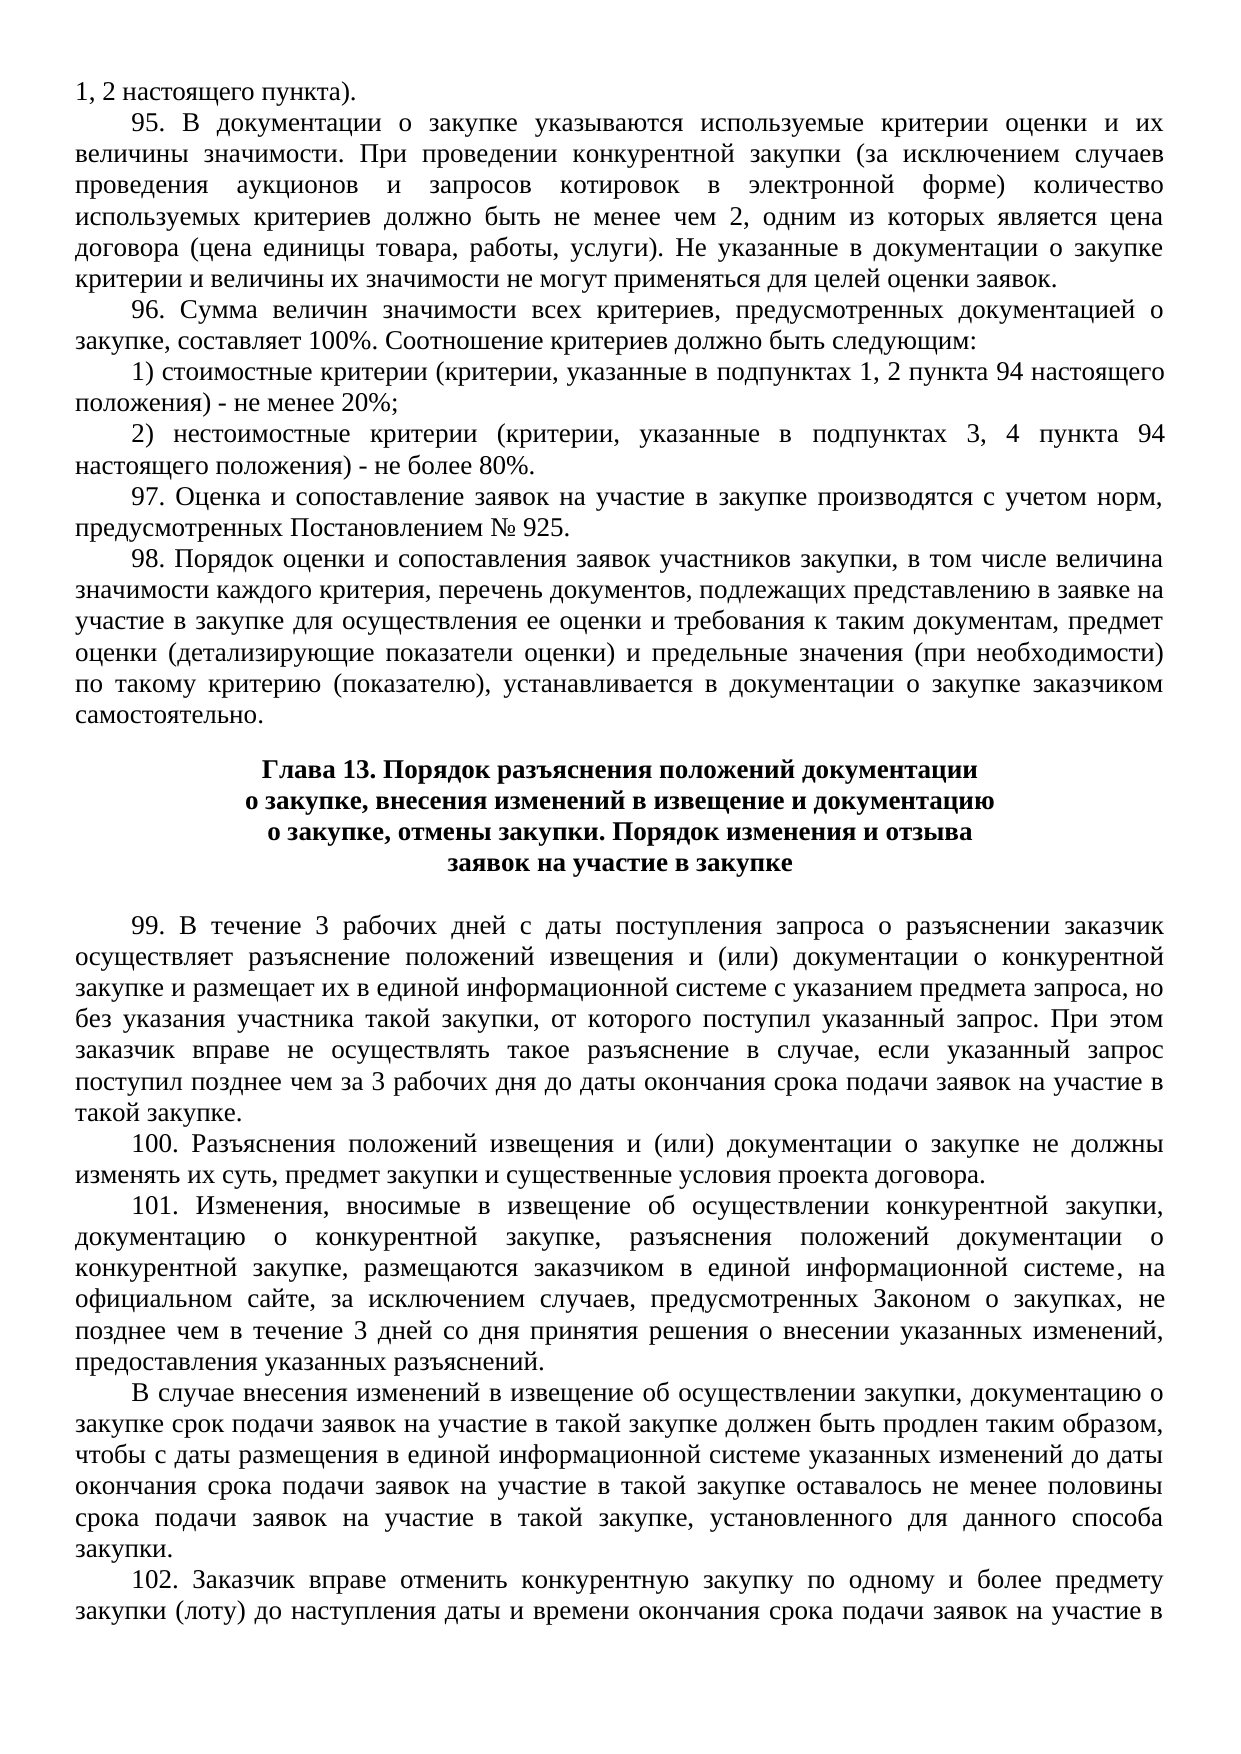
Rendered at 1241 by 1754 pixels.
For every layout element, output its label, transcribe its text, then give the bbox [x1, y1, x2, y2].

text 101. Изменения, вносимые в извещение об осуществлении конкурентной закупки, документацию о конкурентной закупке, разъяснения положений документации о конкурентной закупке, размещаются заказчиком в единой информационной системе, на официальном сайте, за исключением случаев, предусмотренных Законом о закупках, не позднее чем в течение 3 дней со дня принятия решения о внесении указанных изменений, предоставления указанных разъяснений. [75, 1189, 1165, 1376]
text 1) стоимостные критерии (критерии, указанные в подпунктах 1, 2 пункта 94 настоящего положения) - не менее 20%; [75, 355, 1165, 418]
text 2) нестоимостные критерии (критерии, указанные в подпунктах 3, 4 пункта 94 настоящего положения) - не более 80%. [75, 418, 1165, 480]
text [75, 1563, 1165, 1625]
text 98. Порядок оценки и сопоставления заявок участников закупки, в том числе величина значимости каждого критерия, перечень документов, подлежащих представлению в заявке на участие в закупке для осуществления ее оценки и требования к таким документам, предмет оценки (детализирующие показатели оценки) и предельные значения (при необходимости) по такому критерию (показателю), устанавливается в документации о закупке заказчиком самостоятельно. [75, 542, 1165, 729]
text В случае внесения изменений в извещение об осуществлении закупки, документацию о закупке срок подачи заявок на участие в такой закупке должен быть продлен таким образом, чтобы с даты размещения в единой информационной системе указанных изменений до даты окончания срока подачи заявок на участие в такой закупке оставалось не менее половины срока подачи заявок на участие в такой закупке, установленного для данного способа закупки. [75, 1376, 1165, 1563]
text 99. В течение 3 рабочих дней с даты поступления запроса о разъяснении заказчик осуществляет разъяснение положений извещения и (или) документации о конкурентной закупке и размещает их в единой информационной системе с указанием предмета запроса, но без указания участника такой закупки, от которого поступил указанный запрос. При этом заказчик вправе не осуществлять такое разъяснение в случае, если указанный запрос поступил позднее чем за 3 рабочих дня до даты окончания срока подачи заявок на участие в такой закупке. [75, 909, 1165, 1127]
title о закупке, отмены закупки. Порядок изменения и отзыва [75, 815, 1165, 847]
title заявок на участие в закупке [75, 847, 1165, 878]
text 100. Разъяснения положений извещения и (или) документации о закупке не должны изменять их суть, предмет закупки и существенные условия проекта договора. [75, 1127, 1165, 1189]
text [75, 75, 1165, 106]
text 95. В документации о закупке указываются используемые критерии оценки и их величины значимости. При проведении конкурентной закупки (за исключением случаев проведения аукционов и запросов котировок в электронной форме) количество используемых критериев должно быть не менее чем 2, одним из которых является цена договора (цена единицы товара, работы, услуги). Не указанные в документации о закупке критерии и величины их значимости не могут применяться для целей оценки заявок. [75, 106, 1165, 293]
text 97. Оценка и сопоставление заявок на участие в закупке производятся с учетом норм, предусмотренных Постановлением № 925. [75, 480, 1165, 542]
title о закупке, внесения изменений в извещение и документацию [75, 784, 1165, 815]
text 96. Сумма величин значимости всех критериев, предусмотренных документацией о закупке, составляет 100%. Соотношение критериев должно быть следующим: [75, 293, 1165, 355]
title Глава 13. Порядок разъяснения положений документации [75, 753, 1165, 784]
